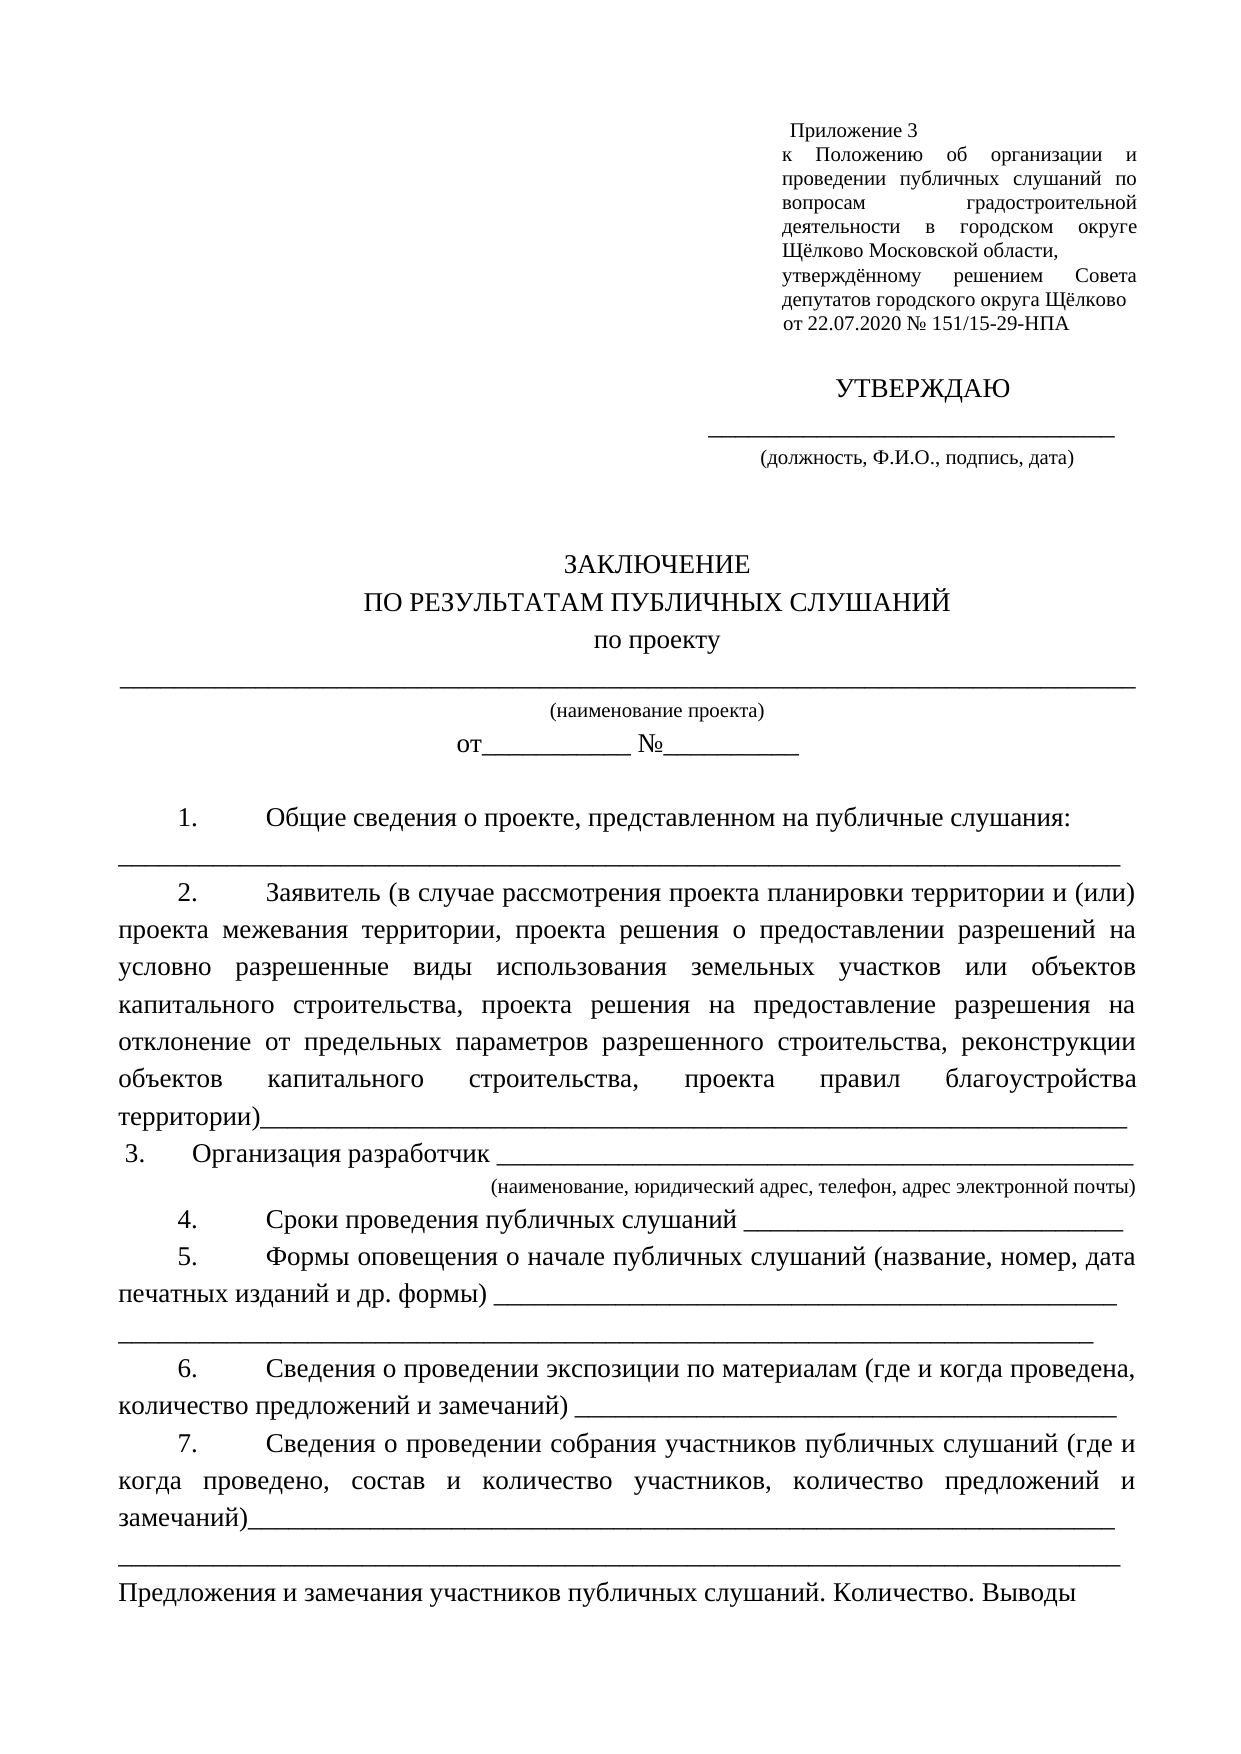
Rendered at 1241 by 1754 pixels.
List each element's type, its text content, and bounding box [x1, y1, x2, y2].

text по проекту ___________________________________________________________________________ [118, 623, 1137, 692]
text ________________________________________________________________________ [118, 1315, 1137, 1346]
text ______________________________ (должность, Ф.И.О., подпись, дата) [634, 409, 1137, 469]
text (наименование проекта) [118, 698, 1137, 722]
text 1. Общие сведения о проекте, представленном на публичные слушания: [118, 801, 1137, 832]
text Предложения и замечания участников публичных слушаний. Количество. Выводы [118, 1576, 1137, 1607]
text 6. Сведения о проведении экспозиции по материалам (где и когда проведена, количество предложений и замечаний) ________________________________________ [118, 1352, 1137, 1421]
text 2. Заявитель (в случае рассмотрения проекта планировки территории и (или) проекта межевания территории, проекта решения о предоставлении разрешений на условно разрешенные виды использования земельных участков или объектов капитального строительства, проекта решения на предоставление разрешения на отклонение от предельных параметров разрешенного строительства, реконструкции объектов капитального строительства, проекта правил благоустройства территории)________________________________________________________________ [118, 876, 1137, 1131]
text УТВЕРЖДАЮ [634, 372, 1137, 403]
text ПО РЕЗУЛЬТАТАМ ПУБЛИЧНЫХ СЛУШАНИЙ [118, 586, 1137, 617]
text 3. Организация разработчик _______________________________________________ [118, 1137, 1137, 1168]
text Приложение 3 [709, 118, 1137, 142]
text 7. Сведения о проведении собрания участников публичных слушаний (где и когда проведено, состав и количество участников, количество предложений и замечаний)________________________________________________________________ __________________________________________________________________________ [118, 1427, 1137, 1570]
text 5. Формы оповещения о начале публичных слушаний (название, номер, дата печатных изданий и др. формы) ______________________________________________ [118, 1240, 1137, 1309]
text к Положению об организации и проведении публичных слушаний по вопросам градостроительной деятельности в городском округе Щёлково Московской области, [782, 142, 1137, 262]
text 4. Сроки проведения публичных слушаний ____________________________ [118, 1203, 1137, 1234]
text от___________ №__________ [118, 727, 1137, 758]
text от 22.07.2020 № 151/15-29-НПА [783, 311, 1137, 335]
text (наименование, юридический адрес, телефон, адрес электронной почты) [118, 1174, 1137, 1198]
text утверждённому решением Совета депутатов городского округа Щёлково [782, 262, 1137, 311]
text ЗАКЛЮЧЕНИЕ [118, 549, 1137, 580]
text __________________________________________________________________________ [118, 838, 1137, 870]
